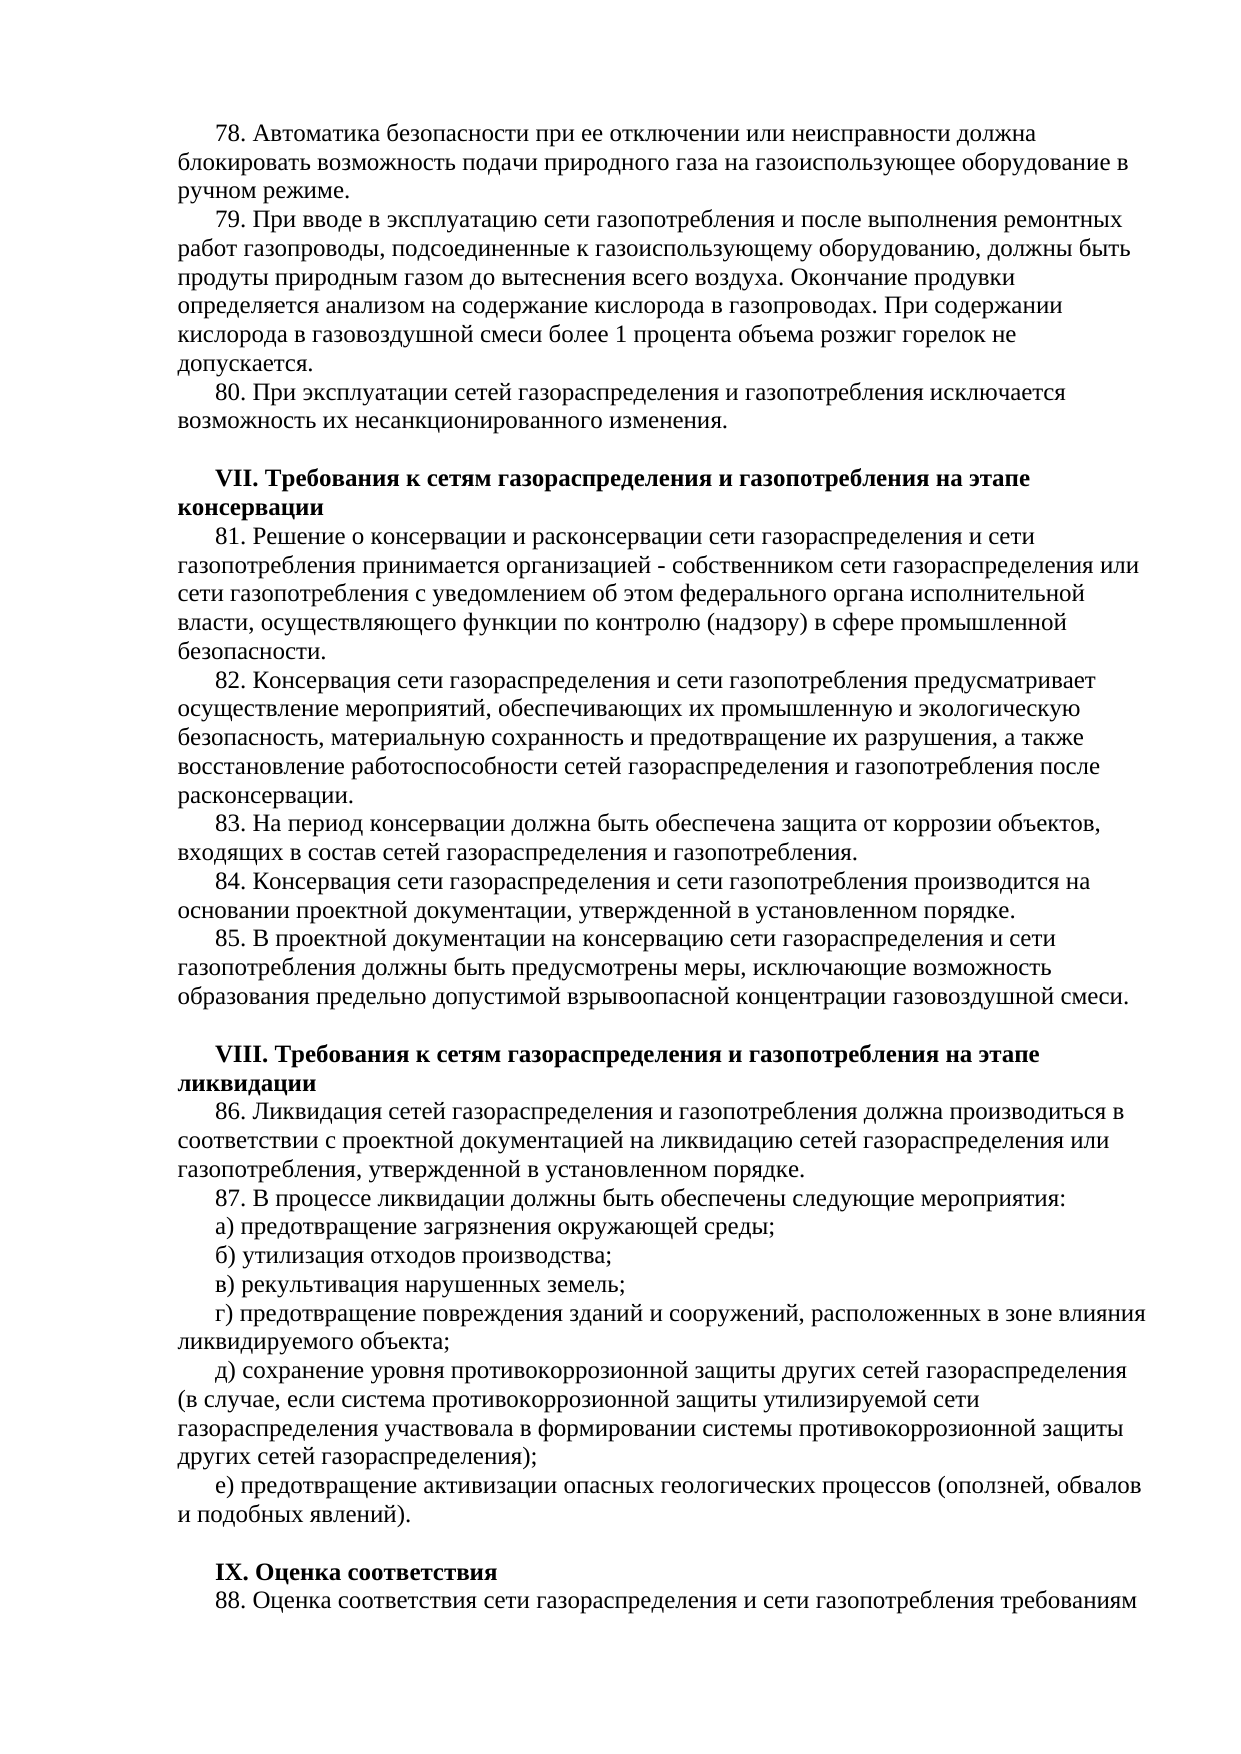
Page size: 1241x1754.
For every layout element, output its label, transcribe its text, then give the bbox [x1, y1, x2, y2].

text VIII. Требования к сетям газораспределения и газопотребления на этапе ликвидации 86. Ликвидация сетей газораспределения и газопотребления должна производиться в соответствии с проектной документацией на ликвидацию сетей газораспределения или газопотребления, утвержденной в установленном порядке. 87. В процессе ликвидации должны быть обеспечены следующие мероприятия: а) предотвращение загрязнения окружающей среды; б) утилизация отходов производства; в) рекультивация нарушенных земель; г) предотвращение повреждения зданий и сооружений, расположенных в зоне влияния ликвидируемого объекта; д) сохранение уровня противокоррозионной защиты других сетей газораспределения (в случае, если система противокоррозионной защиты утилизируемой сети газораспределения участвовала в формировании системы противокоррозионной защиты других сетей газораспределения); е) предотвращение активизации опасных геологических процессов (оползней, обвалов и подобных явлений). [177, 1039, 1152, 1528]
text VII. Требования к сетям газораспределения и газопотребления на этапе консервации 81. Решение о консервации и расконсервации сети газораспределения и сети газопотребления принимается организацией - собственником сети газораспределения или сети газопотребления с уведомлением об этом федерального органа исполнительной власти, осуществляющего функции по контролю (надзору) в сфере промышленной безопасности. 82. Консервация сети газораспределения и сети газопотребления предусматривает осуществление мероприятий, обеспечивающих их промышленную и экологическую безопасность, материальную сохранность и предотвращение их разрушения, а также восстановление работоспособности сетей газораспределения и газопотребления после расконсервации. 83. На период консервации должна быть обеспечена защита от коррозии объектов, входящих в состав сетей газораспределения и газопотребления. 84. Консервация сети газораспределения и сети газопотребления производится на основании проектной документации, утвержденной в установленном порядке. 85. В проектной документации на консервацию сети газораспределения и сети газопотребления должны быть предусмотрены меры, исключающие возможность образования предельно допустимой взрывоопасной концентрации газовоздушной смеси. [177, 463, 1152, 1010]
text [177, 118, 1152, 434]
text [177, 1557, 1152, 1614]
